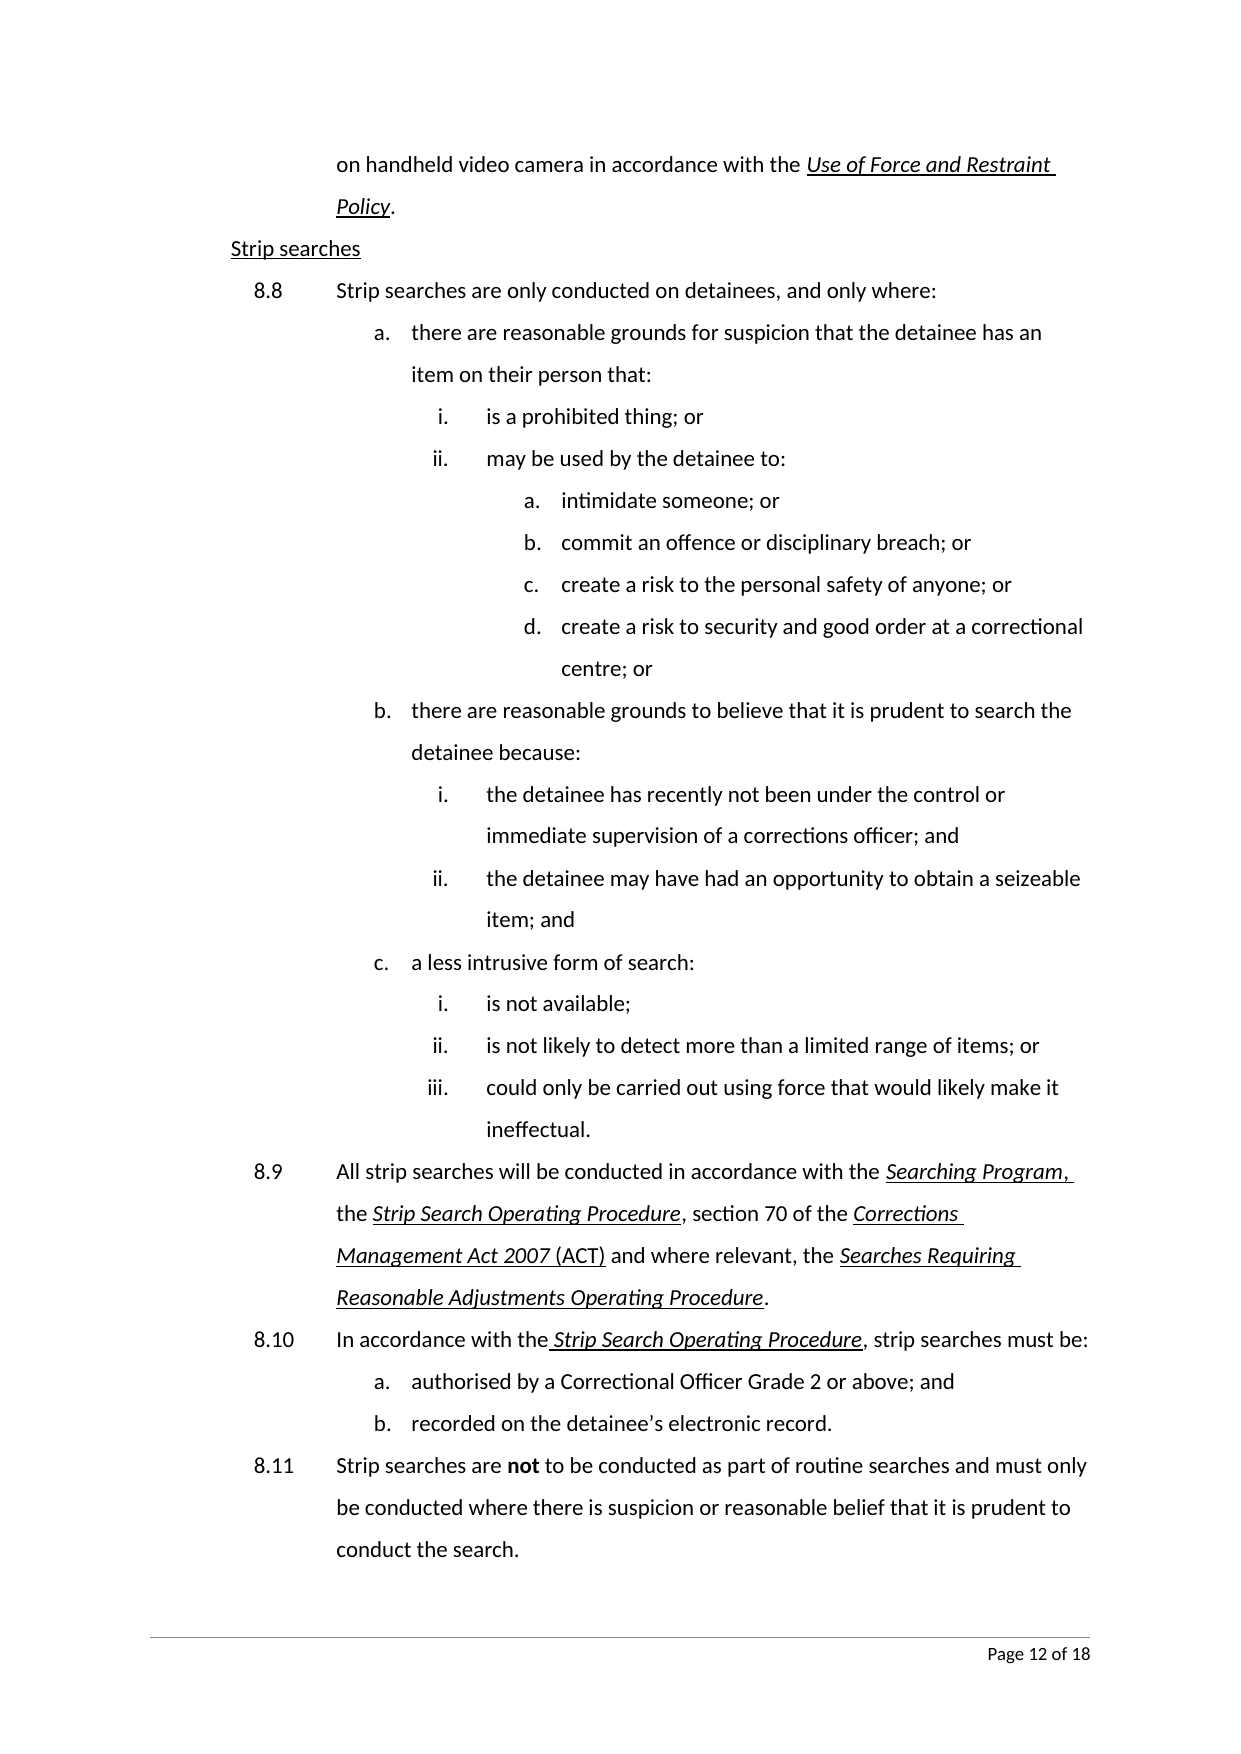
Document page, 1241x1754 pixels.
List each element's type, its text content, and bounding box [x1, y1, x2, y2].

list is not available; [449, 989, 1090, 1018]
list intimidate someone; or [524, 486, 1090, 514]
text Strip searches [231, 234, 1090, 262]
list is a prohibited thing; or [449, 402, 1090, 430]
list there are reasonable grounds to believe that it is prudent to search the detainee because: [374, 696, 1090, 766]
list the detainee has recently not been under the control or immediate supervision of a corrections officer; and [449, 780, 1090, 850]
list commit an offence or disciplinary breach; or [524, 528, 1090, 556]
list there are reasonable grounds for suspicion that the detainee has an item on their person that: [374, 318, 1090, 388]
list is not likely to detect more than a limited range of items; or [449, 1032, 1090, 1059]
list create a risk to security and good order at a correctional centre; or [524, 612, 1090, 682]
list may be used by the detainee to: [449, 444, 1090, 472]
list the detainee may have had an opportunity to obtain a seizeable item; and [449, 864, 1090, 934]
list All strip searches will be conducted in accordance with the Searching Program, the Strip Search Operating Procedure, section 70 of the Corrections Management Act 2007 (ACT) and where relevant, the Searches Requiring Reasonable Adjustments Operating Procedure. [253, 1157, 1090, 1311]
list In accordance with the Strip Search Operating Procedure, strip searches must be: [253, 1325, 1090, 1353]
list could only be carried out using force that would likely make it ineffectual. [449, 1073, 1090, 1143]
list Strip searches are not to be conducted as part of routine searches and must only be conducted where there is suspicion or reasonable belief that it is prudent to conduct the search. [253, 1451, 1090, 1563]
list Strip searches are only conducted on detainees, and only where: [253, 276, 1090, 304]
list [253, 150, 1090, 220]
list create a risk to the personal safety of anyone; or [524, 570, 1090, 598]
list recorded on the detainee’s electronic record. [374, 1409, 1090, 1437]
list authorised by a Correctional Officer Grade 2 or above; and [374, 1367, 1090, 1395]
list a less intrusive form of search: [374, 948, 1090, 976]
